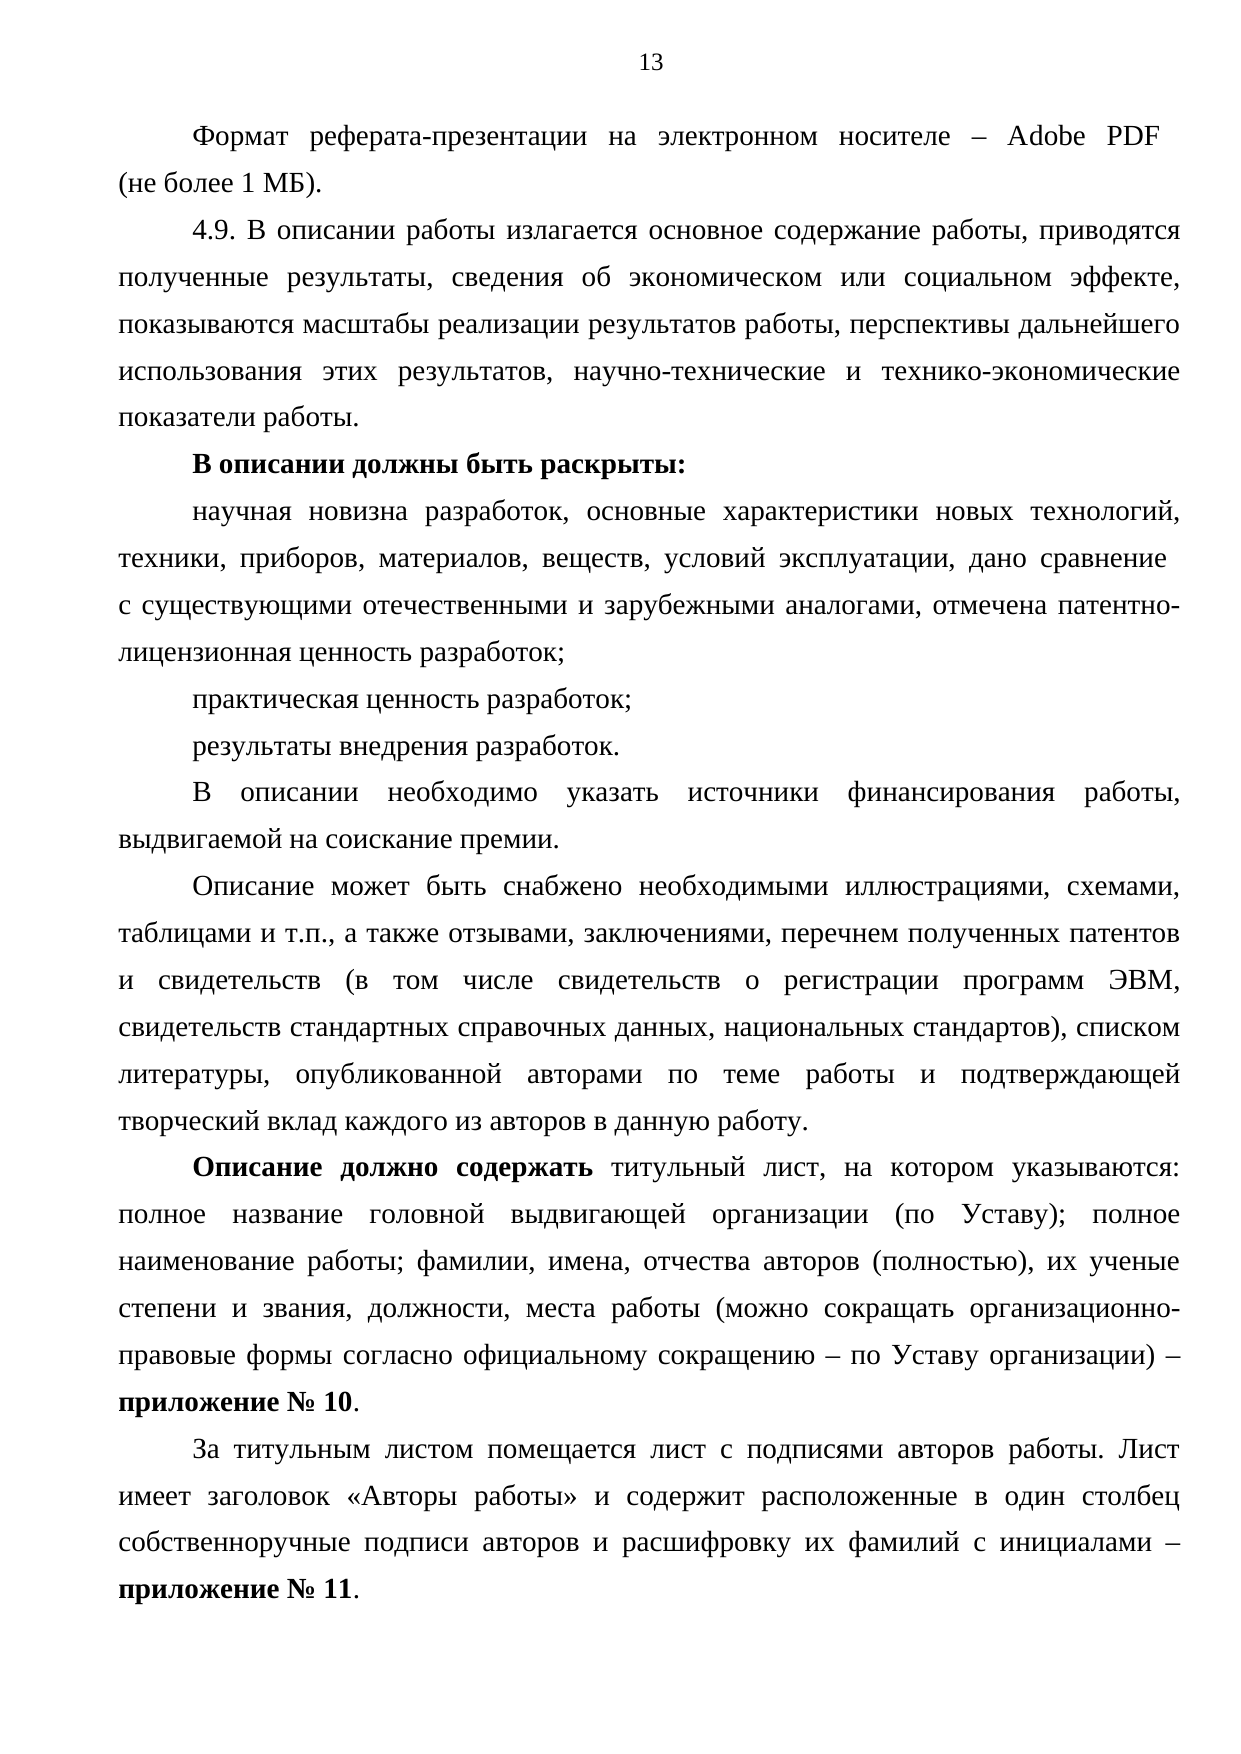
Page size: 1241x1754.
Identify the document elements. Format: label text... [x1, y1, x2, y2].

text 4.9. В описании работы излагается основное содержание работы, приводятся полученные результаты, сведения об экономическом или социальном эффекте, показываются масштабы реализации результатов работы, перспективы дальнейшего использования этих результатов, научно-технические и технико-экономические показатели работы. [118, 212, 1181, 433]
text Формат реферата-презентации на электронном носителе – Adobe PDF (не более 1 МБ). [118, 118, 1181, 199]
text В описании должны быть раскрыты: [118, 446, 1181, 480]
text В описании необходимо указать источники финансирования работы, выдвигаемой на соискание премии. [118, 774, 1181, 855]
text Описание должно содержать титульный лист, на котором указываются: полное название головной выдвигающей организации (по Уставу); полное наименование работы; фамилии, имена, отчества авторов (полностью), их ученые степени и звания, должности, места работы (можно сокращать организационно-правовые формы согласно официальному сокращению – по Уставу организации) – приложение № 10. [118, 1149, 1181, 1417]
text результаты внедрения разработок. [118, 728, 1181, 761]
text практическая ценность разработок; [118, 681, 1181, 714]
text Описание может быть снабжено необходимыми иллюстрациями, схемами, таблицами и т.п., а также отзывами, заключениями, перечнем полученных патентов и свидетельств (в том числе свидетельств о регистрации программ ЭВМ, свидетельств стандартных справочных данных, национальных стандартов), списком литературы, опубликованной авторами по теме работы и подтверждающей творческий вклад каждого из авторов в данную работу. [118, 868, 1181, 1136]
text научная новизна разработок, основные характеристики новых технологий, техники, приборов, материалов, веществ, условий эксплуатации, дано сравнение с существующими отечественными и зарубежными аналогами, отмечена патентно-лицензионная ценность разработок; [118, 493, 1181, 667]
text За титульным листом помещается лист с подписями авторов работы. Лист имеет заголовок «Авторы работы» и содержит расположенные в один столбец собственноручные подписи авторов и расшифровку их фамилий с инициалами – приложение № 11. [118, 1431, 1181, 1605]
